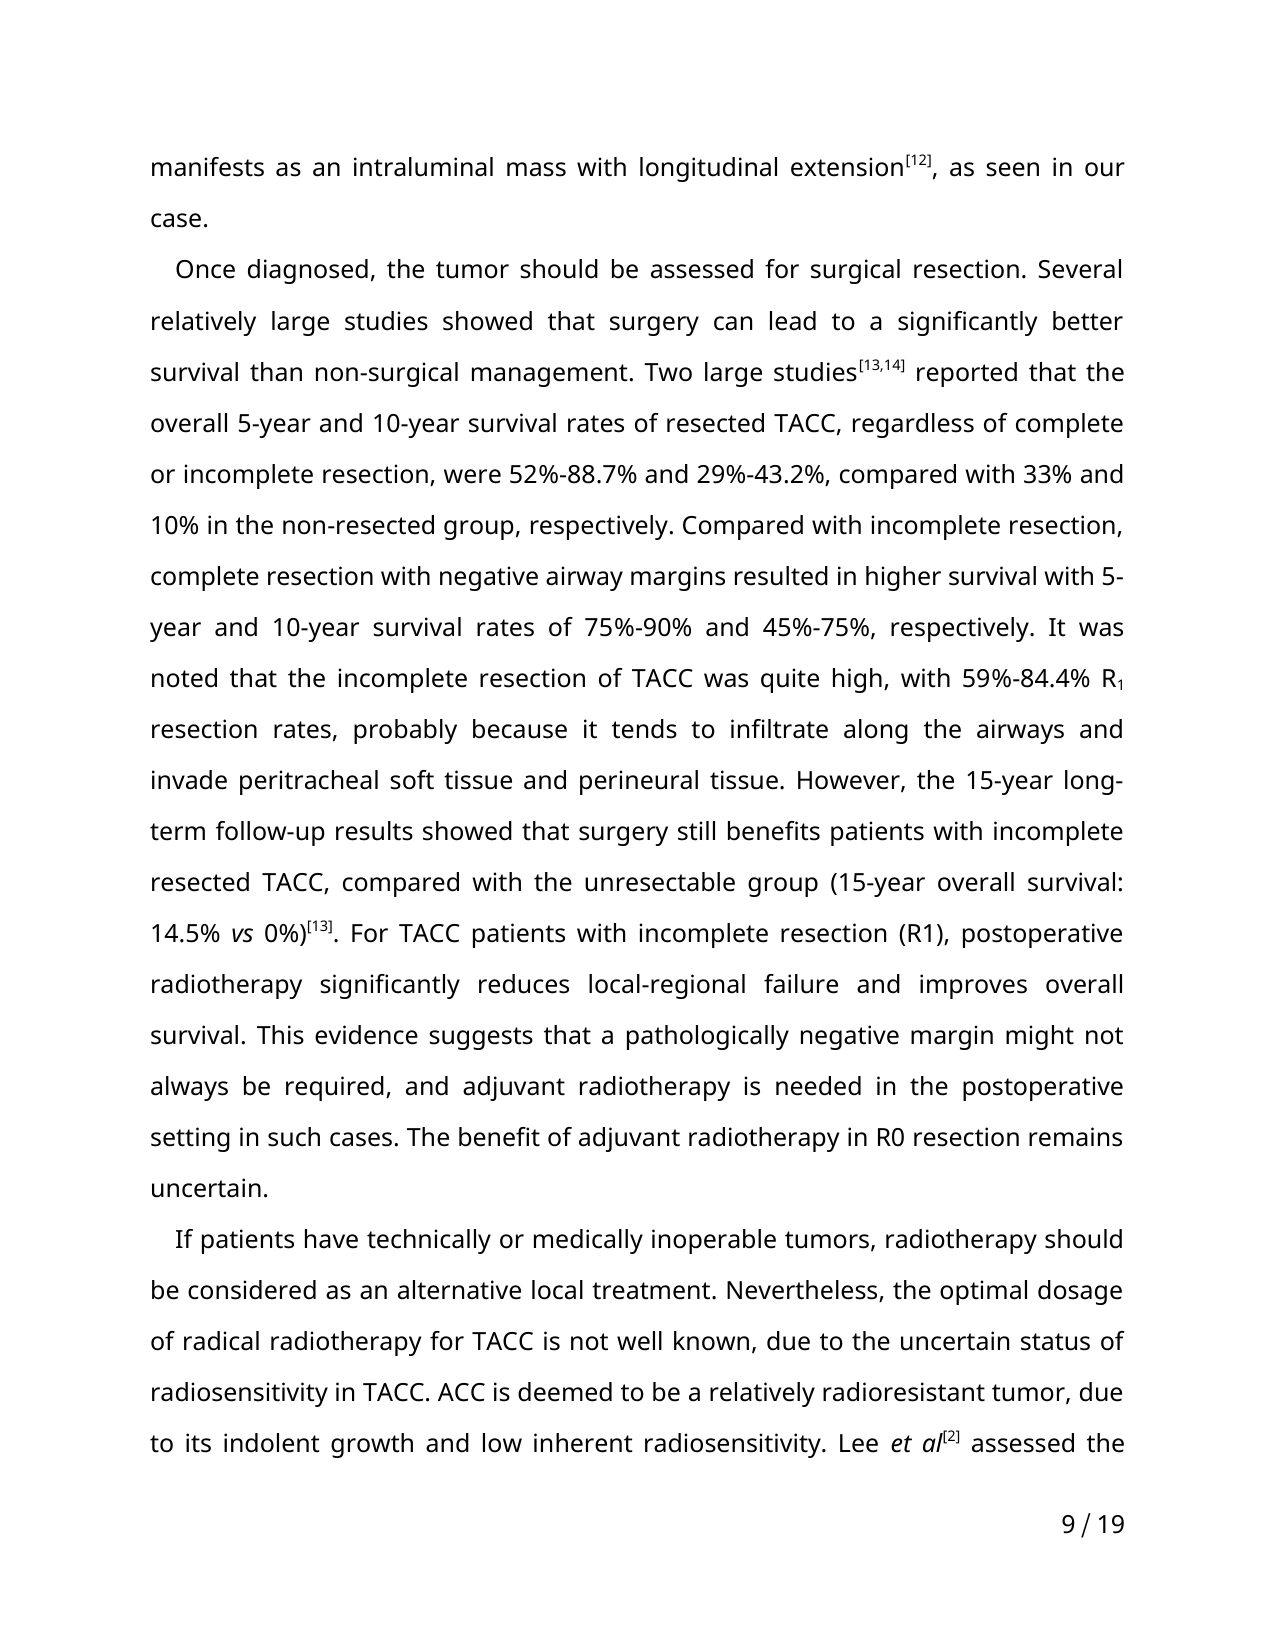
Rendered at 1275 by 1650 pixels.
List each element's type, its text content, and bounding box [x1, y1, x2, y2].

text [150, 1222, 1125, 1460]
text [150, 150, 1125, 235]
text Once diagnosed, the tumor should be assessed for surgical resection. Several relatively large studies showed that surgery can lead to a significantly better survival than non-surgical management. Two large studies[13,14] reported that the overall 5-year and 10-year survival rates of resected TACC, regardless of complete or incomplete resection, were 52%-88.7% and 29%-43.2%, compared with 33% and 10% in the non-resected group, respectively. Compared with incomplete resection, complete resection with negative airway margins resulted in higher survival with 5-year and 10-year survival rates of 75%-90% and 45%-75%, respectively. It was noted that the incomplete resection of TACC was quite high, with 59%-84.4% R1 resection rates, probably because it tends to infiltrate along the airways and invade peritracheal soft tissue and perineural tissue. However, the 15-year long-term follow-up results showed that surgery still benefits patients with incomplete resected TACC, compared with the unresectable group (15-year overall survival: 14.5% vs 0%)[13]. For TACC patients with incomplete resection (R1), postoperative radiotherapy significantly reduces local-regional failure and improves overall survival. This evidence suggests that a pathologically negative margin might not always be required, and adjuvant radiotherapy is needed in the postoperative setting in such cases. The benefit of adjuvant radiotherapy in R0 resection remains uncertain. [150, 252, 1125, 1205]
